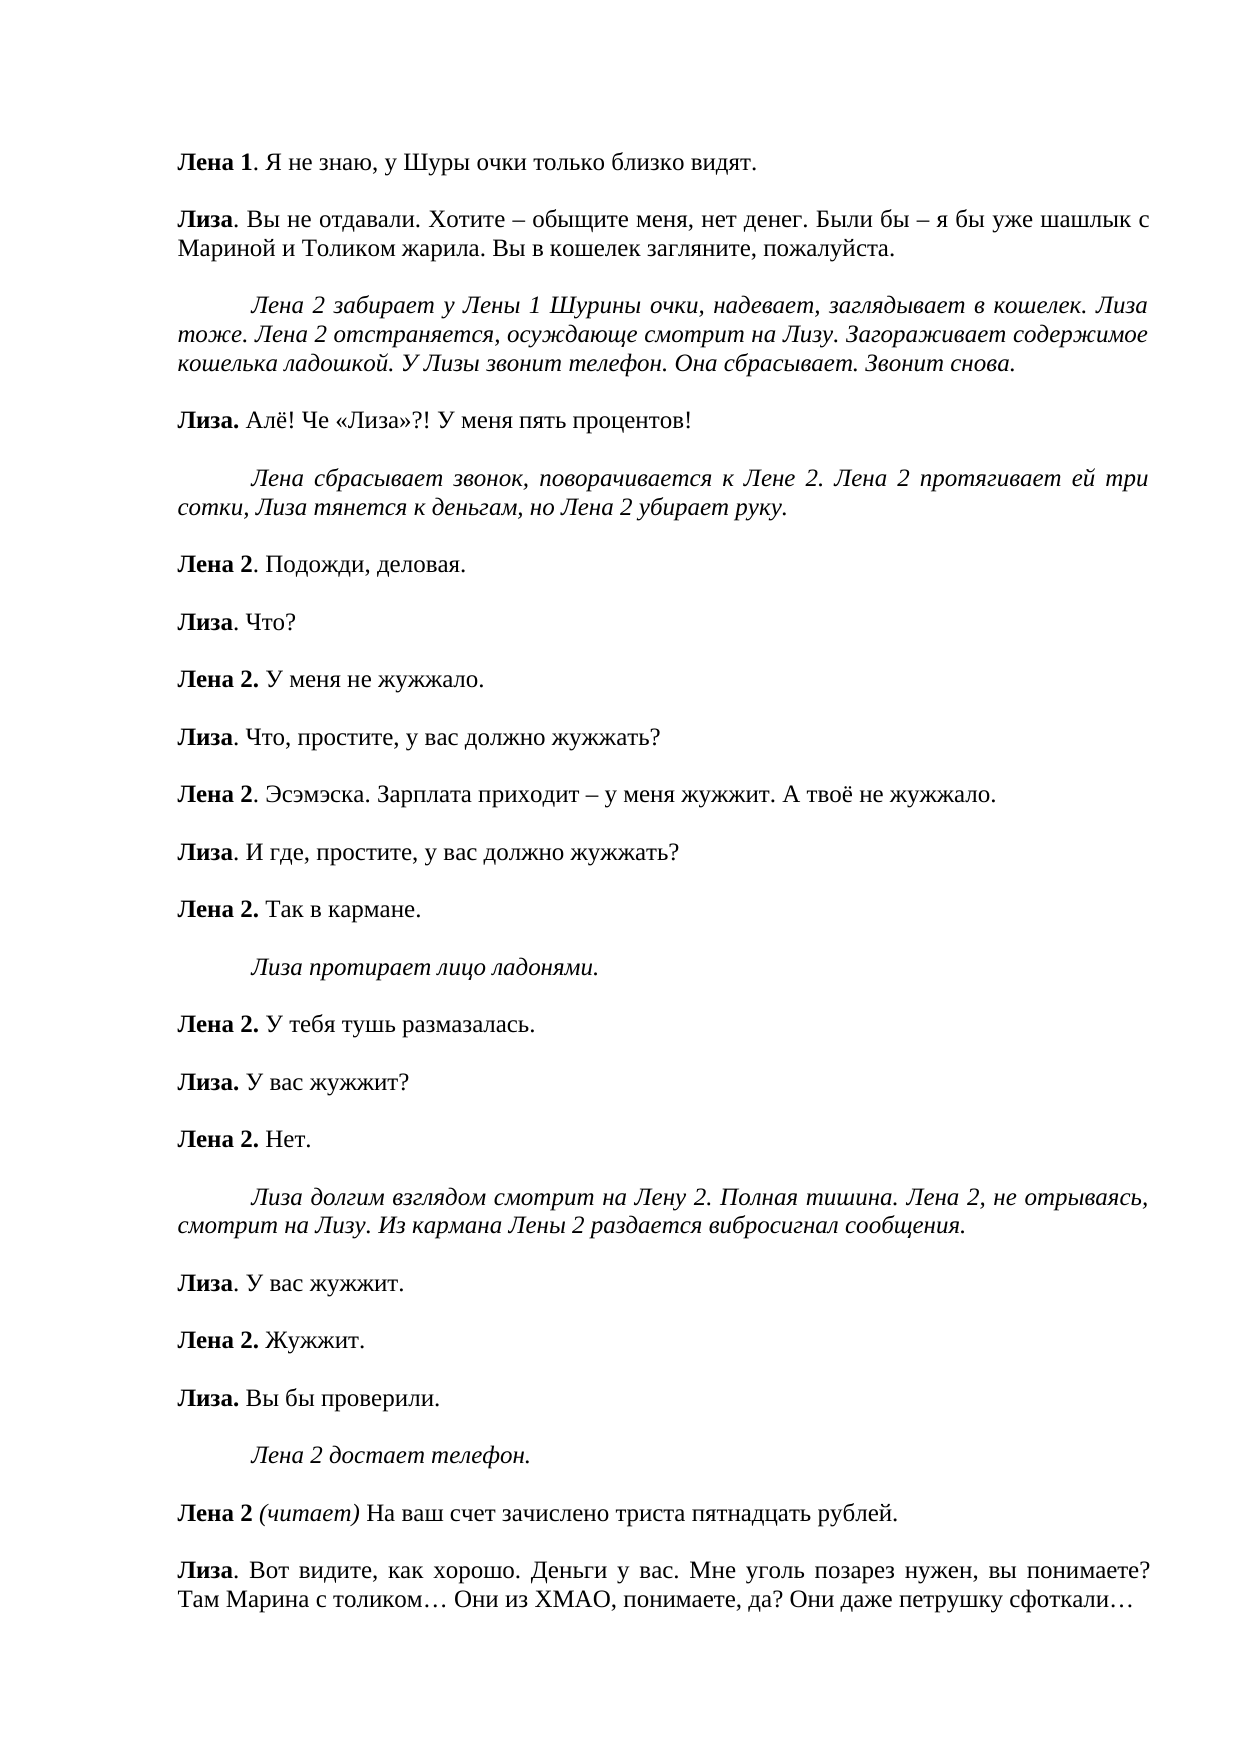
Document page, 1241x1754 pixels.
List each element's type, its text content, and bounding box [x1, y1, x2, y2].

text Лиза. Что? [177, 607, 1152, 636]
text Лиза. У вас жужжит. [177, 1268, 1152, 1297]
text Лена 2. Нет. [177, 1124, 1152, 1153]
text Лиза. И где, простите, у вас должно жужжать? [177, 837, 1152, 866]
text Лена сбрасывает звонок, поворачивается к Лене 2. Лена 2 протягивает ей три сотки, Лиза тянется к деньгам, но Лена 2 убирает руку. [177, 463, 1152, 521]
text Лиза. Вы не отдавали. Хотите – обыщите меня, нет денег. Были бы – я бы уже шашлык с Мариной и Толиком жарила. Вы в кошелек загляните, пожалуйста. [177, 204, 1152, 262]
text Лена 2. Жужжит. [177, 1326, 1152, 1354]
text Лена 2. Эсэмэска. Зарплата приходит – у меня жужжит. А твоё не жужжало. [177, 779, 1152, 808]
text Лена 2. Подожди, деловая. [177, 549, 1152, 578]
text Лиза протирает лицо ладонями. [177, 952, 1152, 981]
text Лиза. Алё! Че «Лиза»?! У меня пять процентов! [177, 406, 1152, 434]
text Лиза. У вас жужжит? [177, 1067, 1152, 1096]
text Лиза. Вот видите, как хорошо. Деньги у вас. Мне уголь позарез нужен, вы понимаете? Там Марина с толиком… Они из ХМАО, понимаете, да? Они даже петрушку сфоткали… [177, 1556, 1152, 1613]
text Лиза долгим взглядом смотрит на Лену 2. Полная тишина. Лена 2, не отрываясь, смотрит на Лизу. Из кармана Лены 2 раздается вибросигнал сообщения. [177, 1182, 1152, 1239]
text Лена 2 забирает у Лены 1 Шурины очки, надевает, заглядывает в кошелек. Лиза тоже. Лена 2 отстраняется, осуждающе смотрит на Лизу. Загораживает содержимое кошелька ладошкой. У Лизы звонит телефон. Она сбрасывает. Звонит снова. [177, 291, 1152, 377]
text Лена 2. Так в кармане. [177, 894, 1152, 923]
text Лиза. Что, простите, у вас должно жужжать? [177, 722, 1152, 751]
text Лиза. Вы бы проверили. [177, 1383, 1152, 1412]
text Лена 2. У меня не жужжало. [177, 664, 1152, 693]
text Лена 2. У тебя тушь размазалась. [177, 1009, 1152, 1038]
text Лена 2 достает телефон. [177, 1441, 1152, 1469]
text Лена 1. Я не знаю, у Шуры очки только близко видят. [177, 147, 1152, 176]
text Лена 2 (читает) На ваш счет зачислено триста пятнадцать рублей. [177, 1498, 1152, 1527]
